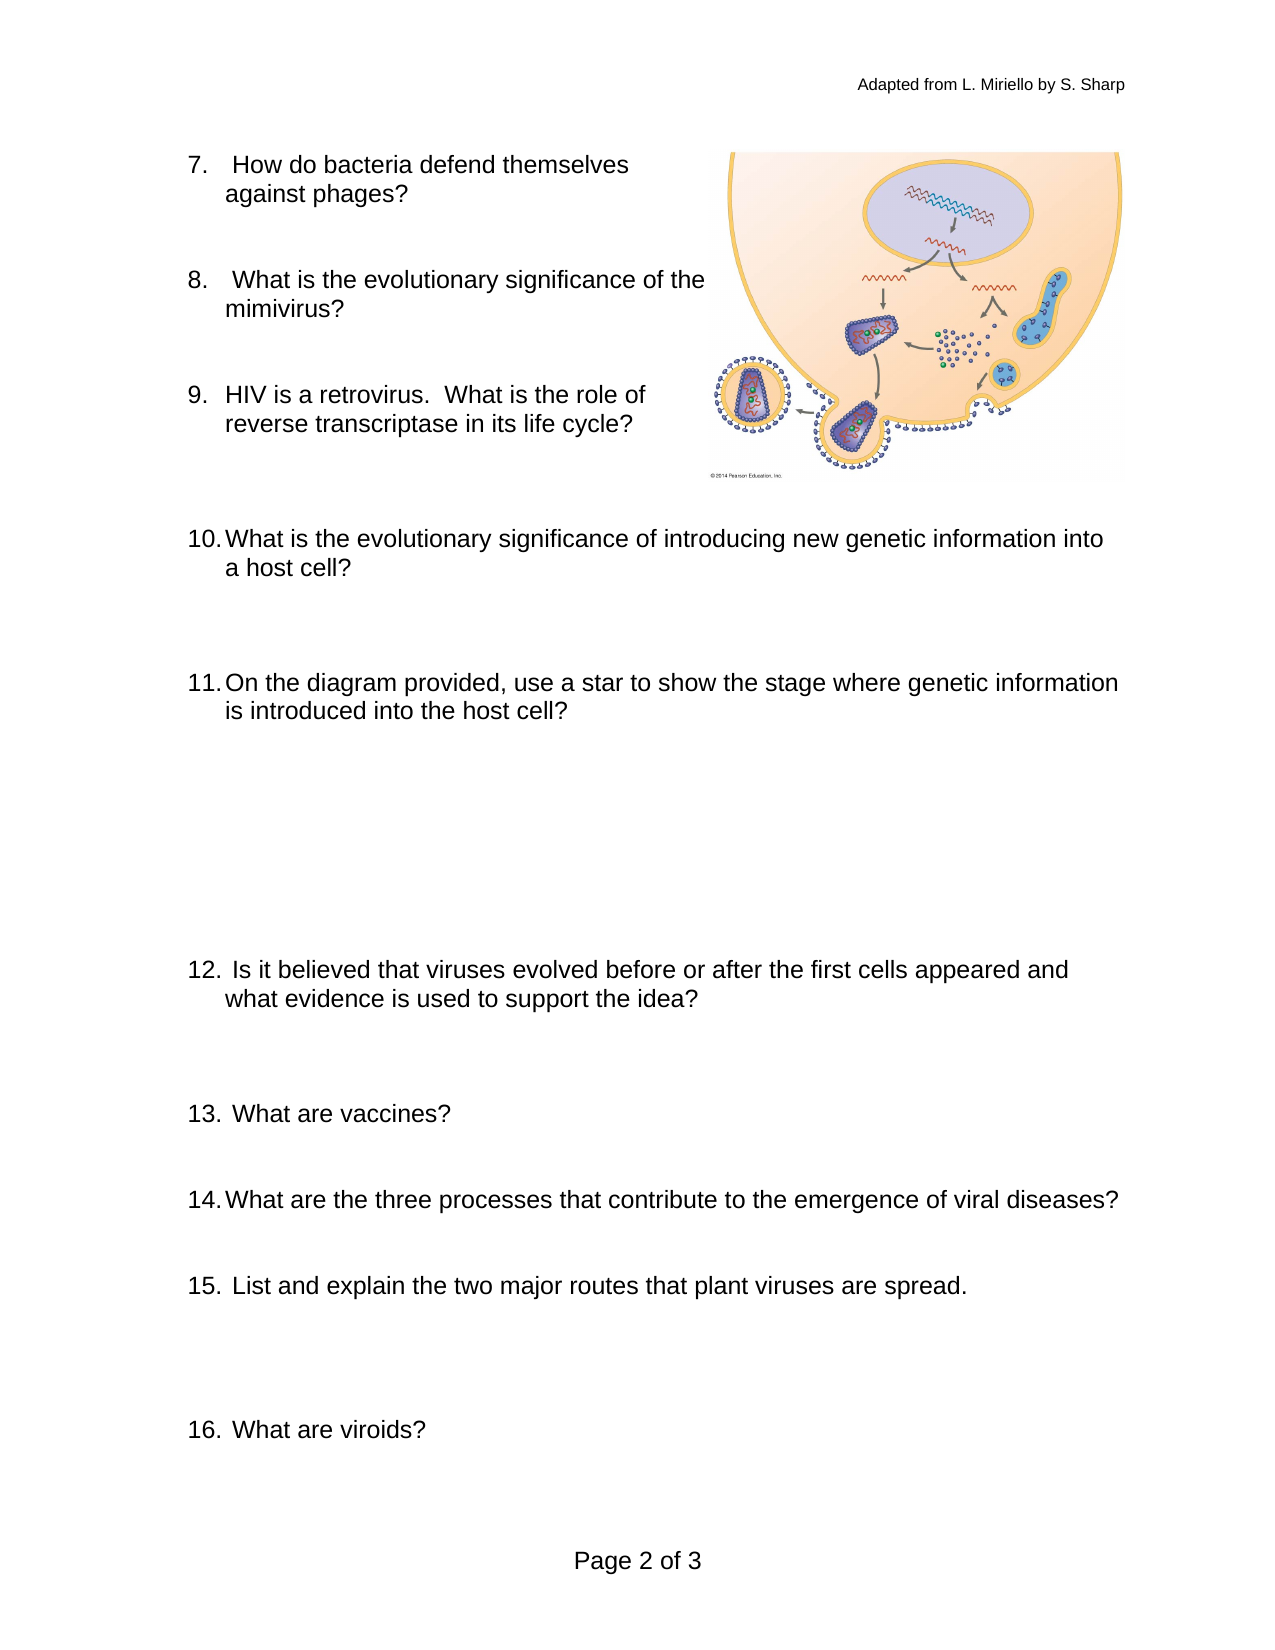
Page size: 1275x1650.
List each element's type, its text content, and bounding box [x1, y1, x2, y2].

list What are the three processes that contribute to the emergence of viral diseases? [187, 1185, 1125, 1271]
list On the diagram provided, use a star to show the stage where genetic information is introduced into the host cell? [187, 667, 1125, 869]
list What are vaccines? [187, 1099, 1125, 1185]
list What is the evolutionary significance of introducing new genetic information into a host cell? [187, 524, 1125, 581]
list Is it believed that viruses evolved before or after the first cells appeared and what evidence is used to support the idea? [187, 955, 1125, 1099]
list What is the evolutionary significance of the mimivirus? [187, 265, 708, 322]
list HIV is a retrovirus. What is the role of reverse transcriptase in its life cycle? [187, 380, 708, 437]
list How do bacteria defend themselves against phages? [187, 150, 708, 207]
list What are viroids? [187, 1415, 1125, 1444]
picture [708, 149, 1125, 482]
list List and explain the two major routes that plant viruses are spread. [187, 1271, 1125, 1415]
